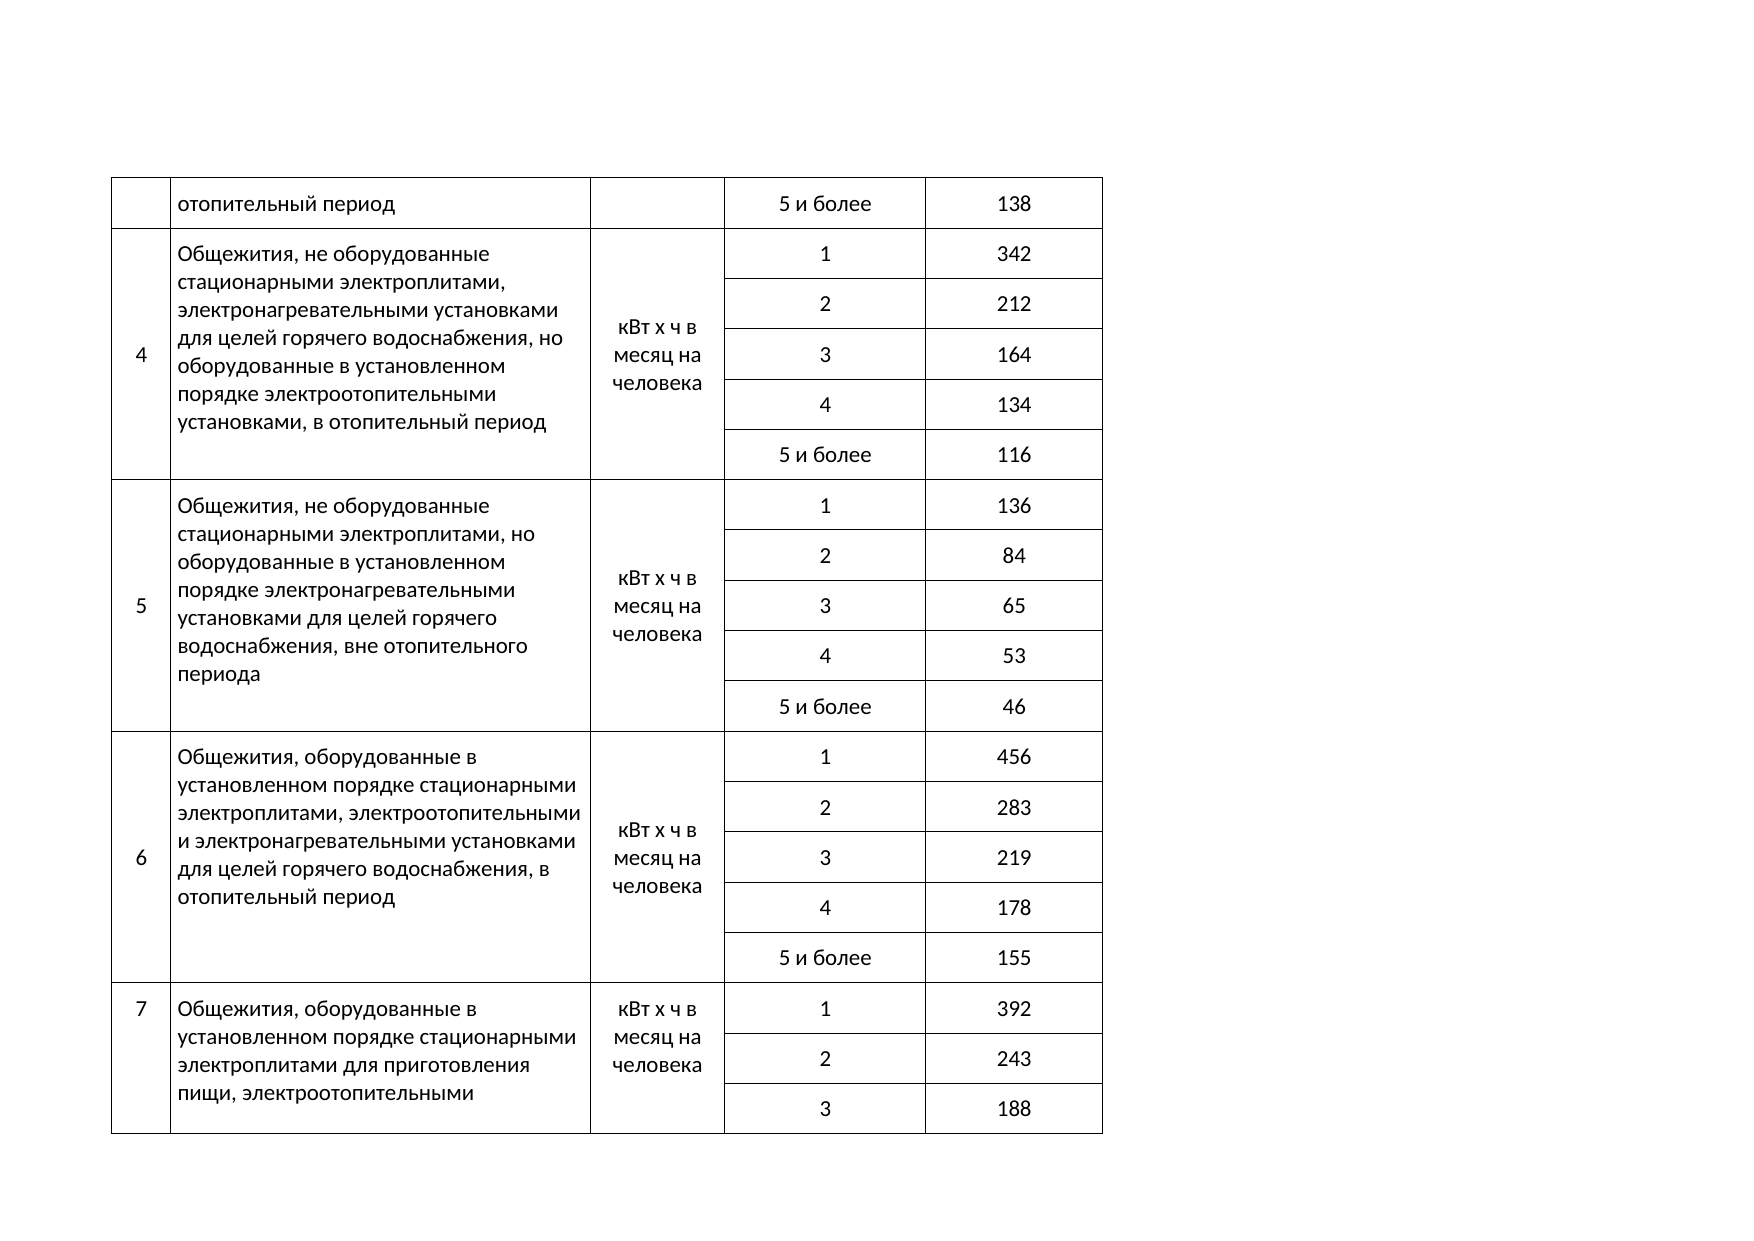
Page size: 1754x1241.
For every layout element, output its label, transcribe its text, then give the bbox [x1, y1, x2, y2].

table_cell 5 и более [725, 430, 925, 479]
table_cell 136 [926, 480, 1102, 529]
table_cell 53 [926, 631, 1102, 680]
table_cell 178 [926, 883, 1102, 932]
table_cell 283 [926, 782, 1102, 831]
table_cell 2 [725, 279, 925, 328]
table_cell 1 [725, 229, 925, 278]
table_cell 243 [926, 1034, 1102, 1083]
table_cell 212 [926, 279, 1102, 328]
table_cell кВт x ч в месяц на человека [591, 983, 724, 1133]
table_cell Общежития, не оборудованные стационарными электроплитами, но оборудованные в установленном порядке электронагревательными установками для целей горячего водоснабжения, вне отопительного периода [171, 480, 590, 731]
table_cell кВт x ч в месяц на человека [591, 732, 724, 982]
table_cell 134 [926, 380, 1102, 429]
table_cell 4 [725, 631, 925, 680]
table_cell кВт x ч в месяц на человека [591, 229, 724, 479]
table_cell 3 [725, 581, 925, 630]
table_cell 219 [926, 832, 1102, 882]
table_cell 1 [725, 480, 925, 529]
table_cell 5 и более [725, 681, 925, 731]
table_cell 7 [112, 983, 170, 1133]
table_cell 4 [725, 883, 925, 932]
table_cell 456 [926, 732, 1102, 781]
table_cell Общежития, оборудованные в установленном порядке стационарными электроплитами для приготовления пищи, электроотопительными установками и не оборудованные электронагревательными установками для целей горячего водоснабжения, в отопительный период [171, 983, 590, 1133]
table_cell 6 [112, 732, 170, 982]
table_cell 84 [926, 530, 1102, 580]
table_cell Общежития, оборудованные в установленном порядке стационарными электроплитами, электроотопительными и электронагревательными установками для целей горячего водоснабжения, в отопительный период [171, 732, 590, 982]
table_cell 3 [725, 329, 925, 378]
table_cell 46 [926, 681, 1102, 731]
table_cell 1 [725, 983, 925, 1032]
table_cell 3 [725, 1084, 925, 1133]
table_cell 2 [725, 530, 925, 580]
table_cell 342 [926, 229, 1102, 278]
table_cell 155 [926, 933, 1102, 982]
table_cell 138 [926, 178, 1102, 227]
table_cell 3 [725, 832, 925, 882]
table_cell 5 и более [725, 933, 925, 982]
table_cell 2 [725, 782, 925, 831]
table_cell 188 [926, 1084, 1102, 1133]
table_cell Общежития, не оборудованные стационарными электроплитами, электронагревательными установками для целей горячего водоснабжения, но оборудованные в установленном порядке электроотопительными установками, в отопительный период [171, 229, 590, 479]
table_cell 4 [725, 380, 925, 429]
table_cell 116 [926, 430, 1102, 479]
table_cell кВт x ч в месяц на человека [591, 480, 724, 731]
table_cell 164 [926, 329, 1102, 378]
table_cell 2 [725, 1034, 925, 1083]
table_cell 4 [112, 229, 170, 479]
table_cell 5 [112, 480, 170, 731]
table_cell 1 [725, 732, 925, 781]
table_cell 65 [926, 581, 1102, 630]
table_cell 392 [926, 983, 1102, 1032]
table_cell 5 и более [725, 178, 925, 227]
